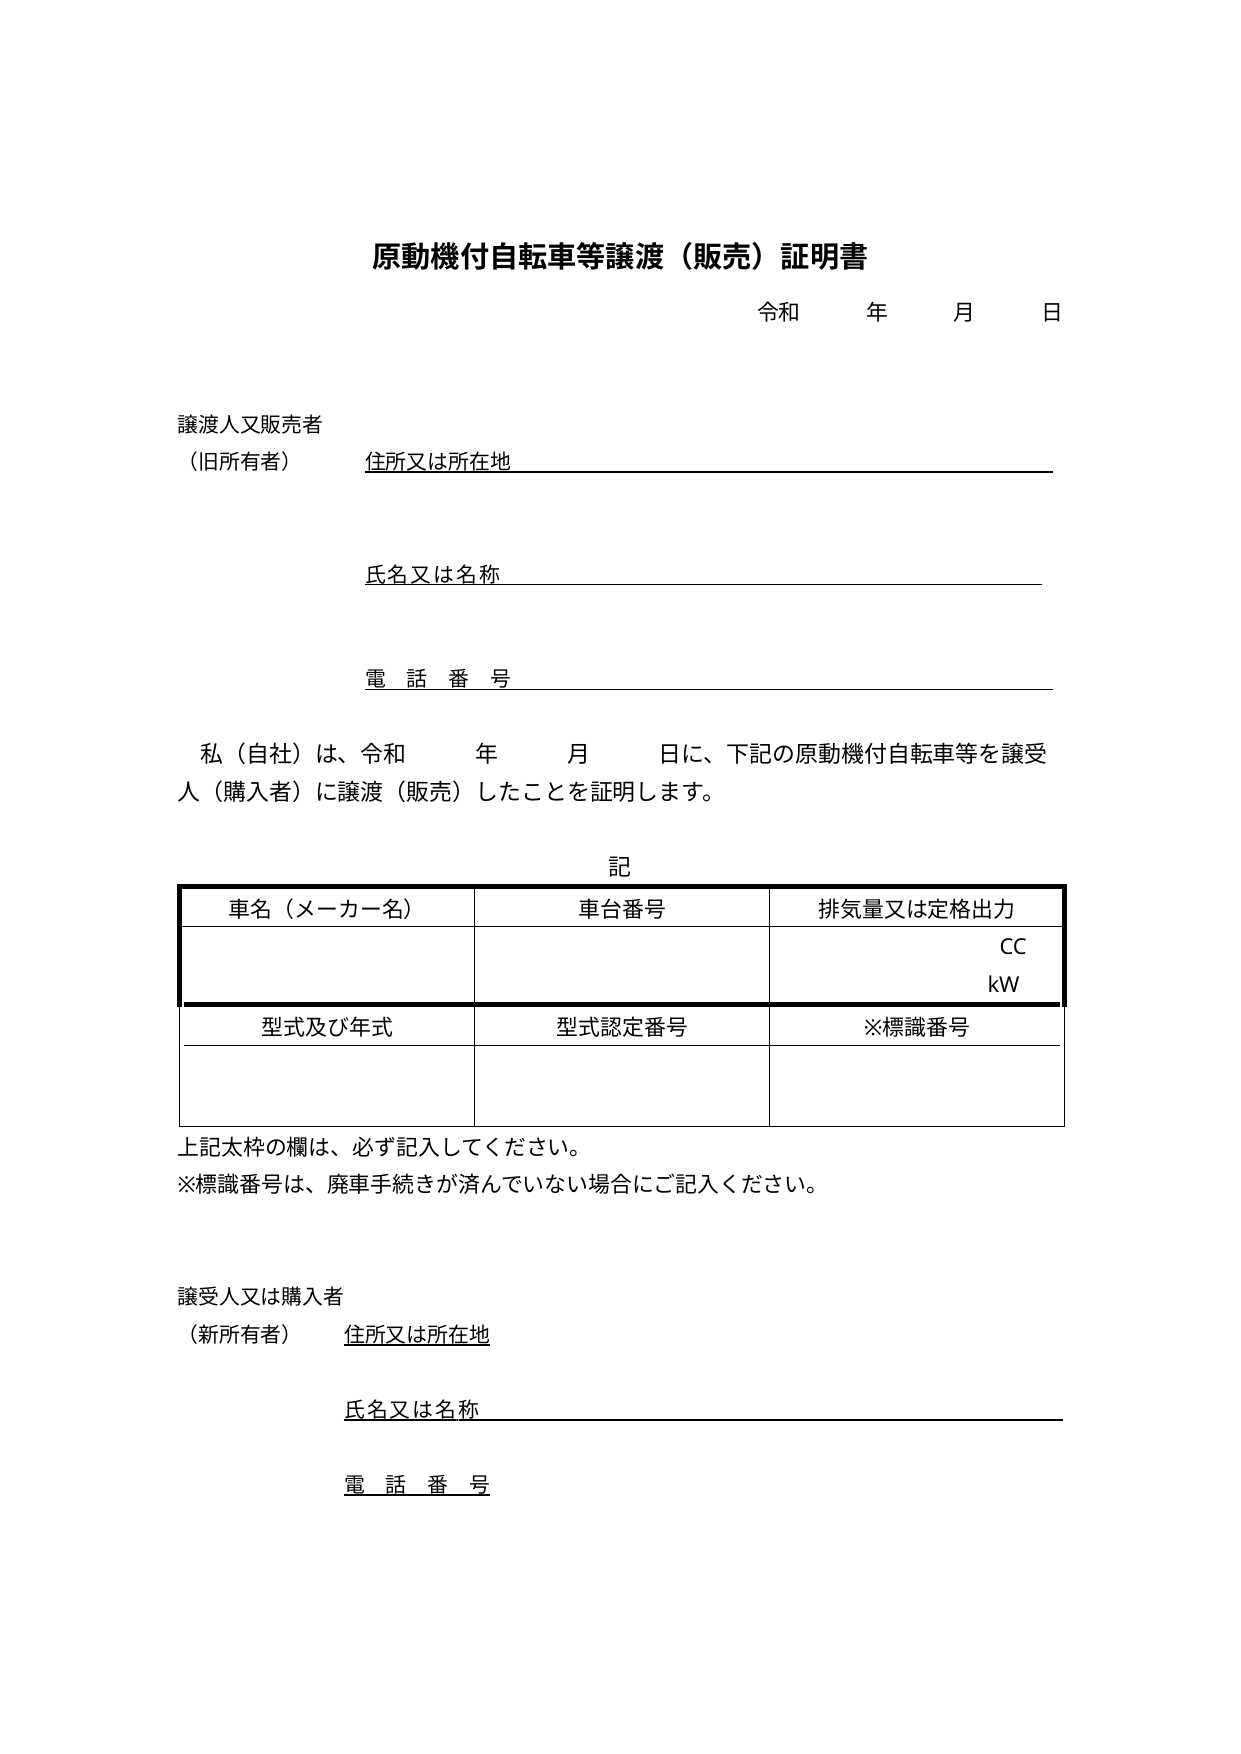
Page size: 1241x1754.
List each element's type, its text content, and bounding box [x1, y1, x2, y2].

table_header 車台番号 [475, 889, 769, 926]
table_cell [770, 1045, 1064, 1126]
text ※標識番号は、廃車手続きが済んでいない場合にご記入ください。 [177, 1164, 1063, 1202]
text 氏名又は名称 [177, 1389, 1063, 1427]
text 譲受人又は購入者 [177, 1277, 1063, 1314]
text 令和 年 月 日 [177, 292, 1063, 329]
subtitle 記 [177, 847, 1063, 884]
text 氏名又は名称 [177, 554, 1063, 592]
table_cell 型式及び年式 [180, 1002, 474, 1044]
text 譲渡人又販売者 [177, 404, 1063, 442]
table_cell [182, 927, 474, 1002]
table_cell 型式認定番号 [475, 1007, 769, 1044]
table_header 車名（メーカー名） [182, 889, 474, 926]
text 電 話 番 号 [177, 659, 1063, 697]
table_cell [475, 1046, 769, 1126]
table_header 排気量又は定格出力 [770, 889, 1062, 926]
table_cell [180, 1045, 474, 1126]
table_cell CC kW [770, 927, 1062, 1002]
table_cell [475, 927, 769, 1002]
text （旧所有者） 住所又は所在地 [177, 442, 1063, 479]
text 上記太枠の欄は、必ず記入してください。 [177, 1127, 1063, 1164]
text 原動機付自転車等譲渡（販売）証明書 [177, 217, 1063, 292]
table_cell ※標識番号 [770, 1002, 1064, 1044]
text 電 話 番 号 [177, 1464, 1063, 1502]
text （新所有者） 住所又は所在地 [177, 1314, 1063, 1352]
text 私（自社）は、令和 年 月 日に、下記の原動機付自転車等を譲受人（購入者）に譲渡（販売）したことを証明します。 [177, 734, 1063, 809]
